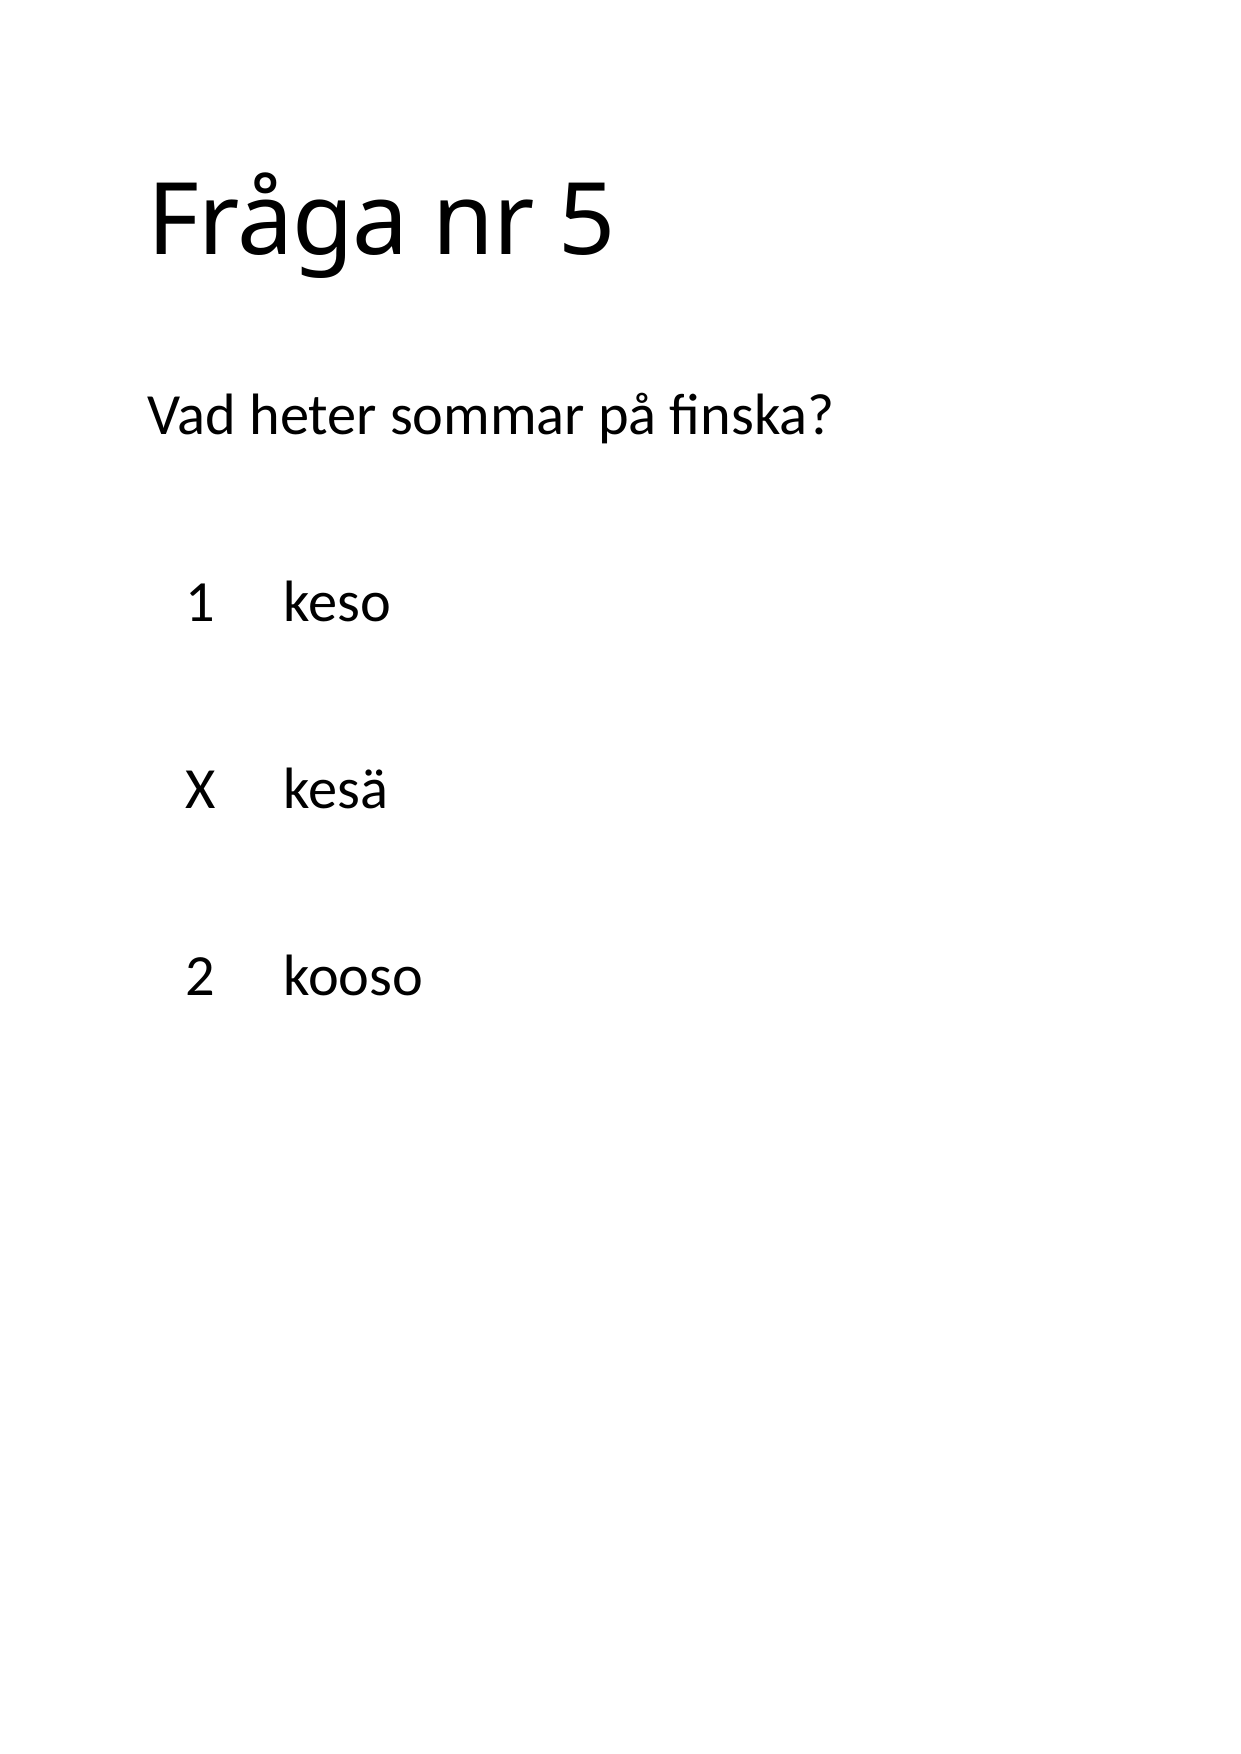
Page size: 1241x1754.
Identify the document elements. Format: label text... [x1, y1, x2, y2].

text 2 kooso [185, 939, 1093, 1010]
title Fråga nr 5 [148, 148, 1093, 284]
text X kesä [185, 752, 1093, 823]
text Vad heter sommar på finska? [148, 377, 1093, 449]
text 1 keso [148, 564, 1093, 636]
